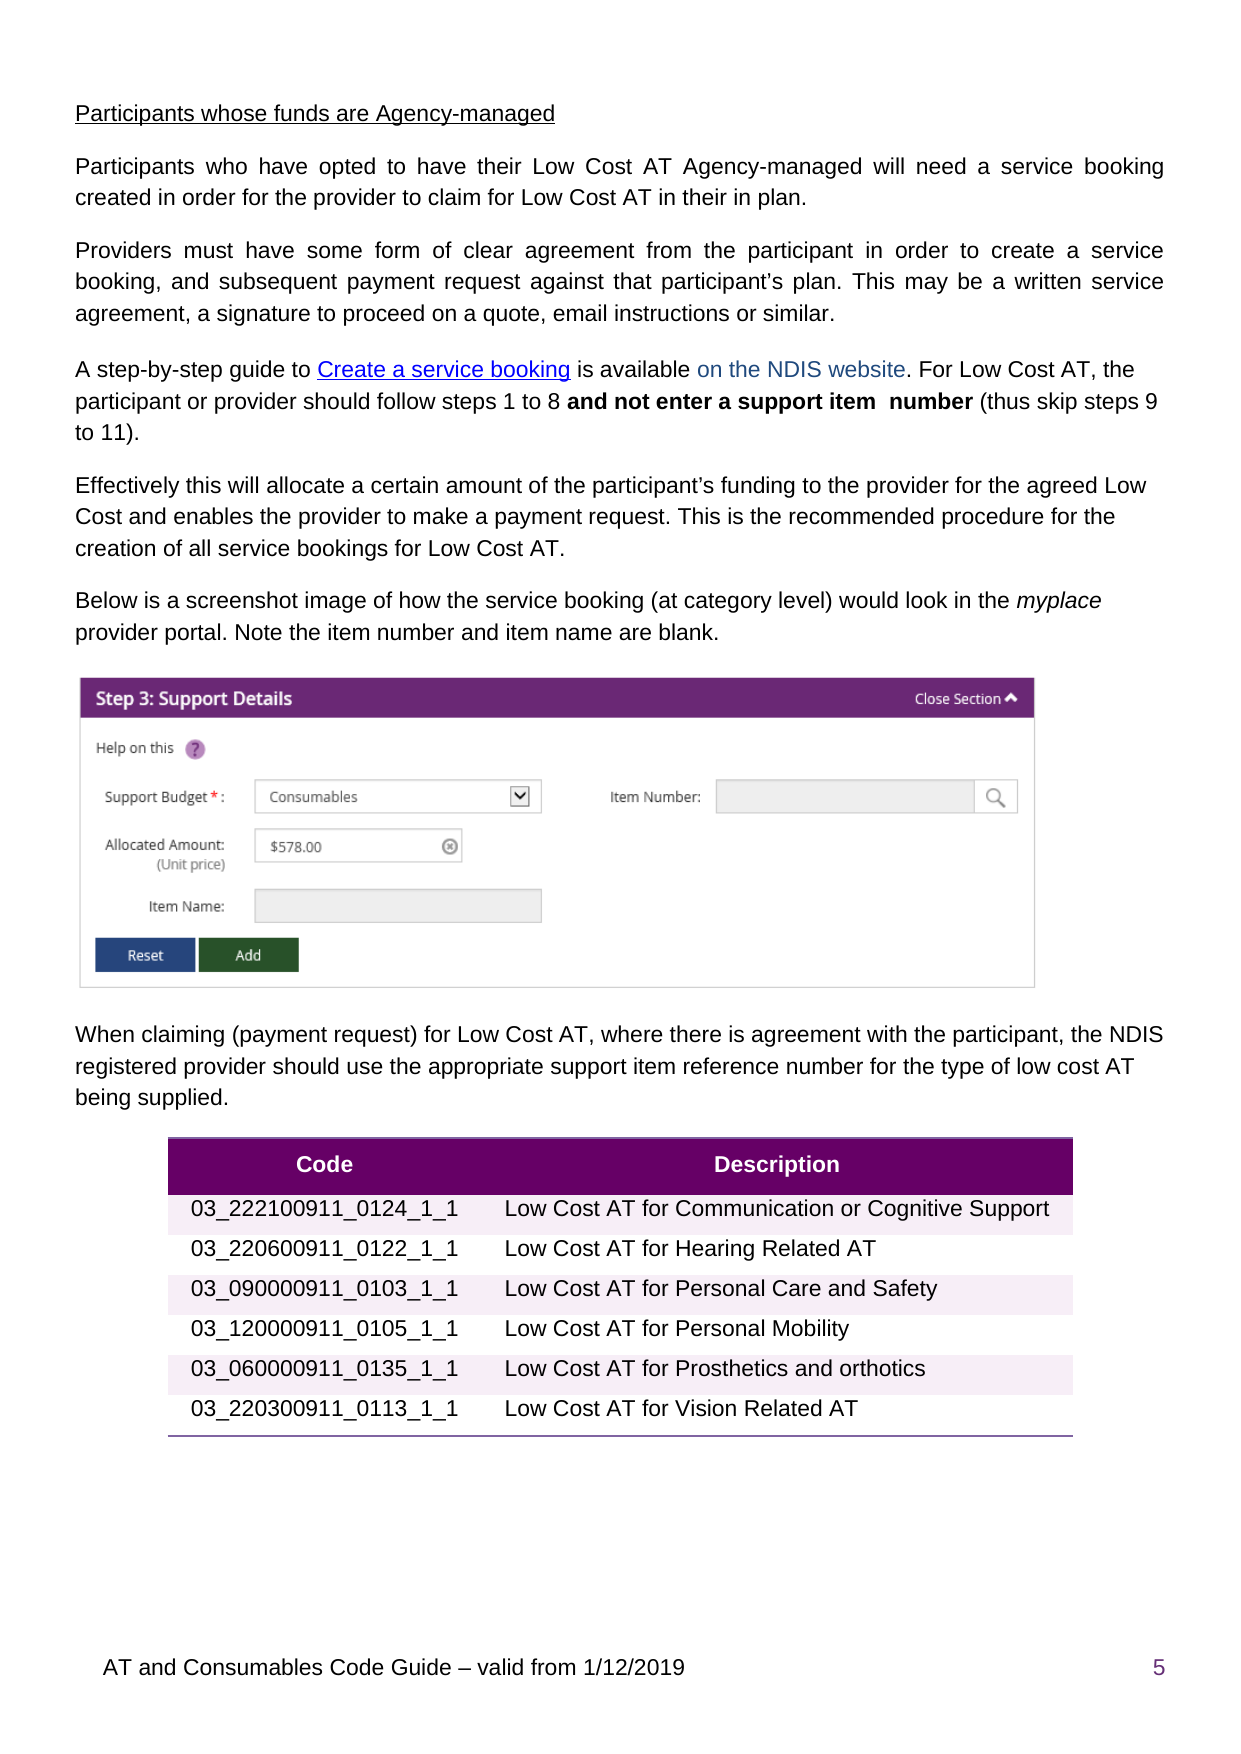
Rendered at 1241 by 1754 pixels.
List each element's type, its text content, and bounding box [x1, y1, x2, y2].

text Participants who have opted to have their Low Cost AT Agency-managed will need a service booking created in order for the provider to claim for Low Cost AT in their in plan. [75, 153, 1165, 211]
table_cell Low Cost AT for Personal Care and Safety [481, 1275, 1073, 1315]
table_cell 03_222100911_0124_1_1 [168, 1195, 481, 1235]
table_header Code [168, 1139, 481, 1195]
table_cell 03_220600911_0122_1_1 [168, 1235, 481, 1275]
text Participants whose funds are Agency-managed [75, 100, 1165, 127]
table_cell Low Cost AT for Hearing Related AT [481, 1235, 1073, 1275]
table_cell 03_220300911_0113_1_1 [168, 1395, 481, 1435]
table_cell Low Cost AT for Personal Mobility [481, 1315, 1073, 1355]
text A step-by-step guide to Create a service booking is available on the NDIS website. For Low Cost AT, the participant or provider should follow steps 1 to 8 and not enter a support item number (thus skip steps 9 to 11). [75, 356, 1165, 446]
table_cell 03_060000911_0135_1_1 [168, 1355, 481, 1395]
table_cell Low Cost AT for Vision Related AT [481, 1395, 1073, 1435]
text Effectively this will allocate a certain amount of the participant’s funding to the provider for the agreed Low Cost and enables the provider to make a payment request. This is the recommended procedure for the creation of all service bookings for Low Cost AT. [75, 472, 1165, 561]
table_cell 03_090000911_0103_1_1 [168, 1275, 481, 1315]
text Providers must have some form of clear agreement from the participant in order to create a service booking, and subsequent payment request against that participant’s plan. This may be a written service agreement, a signature to proceed on a quote, email instructions or similar. [75, 237, 1165, 326]
picture [75, 671, 1042, 996]
text Below is a screenshot image of how the service booking (at category level) would look in the myplace provider portal. Note the item number and item name are blank. [75, 587, 1165, 645]
text When claiming (payment request) for Low Cost AT, where there is agreement with the participant, the NDIS registered provider should use the appropriate support item reference number for the type of low cost AT being supplied. [75, 1021, 1165, 1111]
table_header Description [481, 1139, 1073, 1195]
table_cell Low Cost AT for Prosthetics and orthotics [481, 1355, 1073, 1395]
table_cell Low Cost AT for Communication or Cognitive Support [481, 1195, 1073, 1235]
table_cell 03_120000911_0105_1_1 [168, 1315, 481, 1355]
